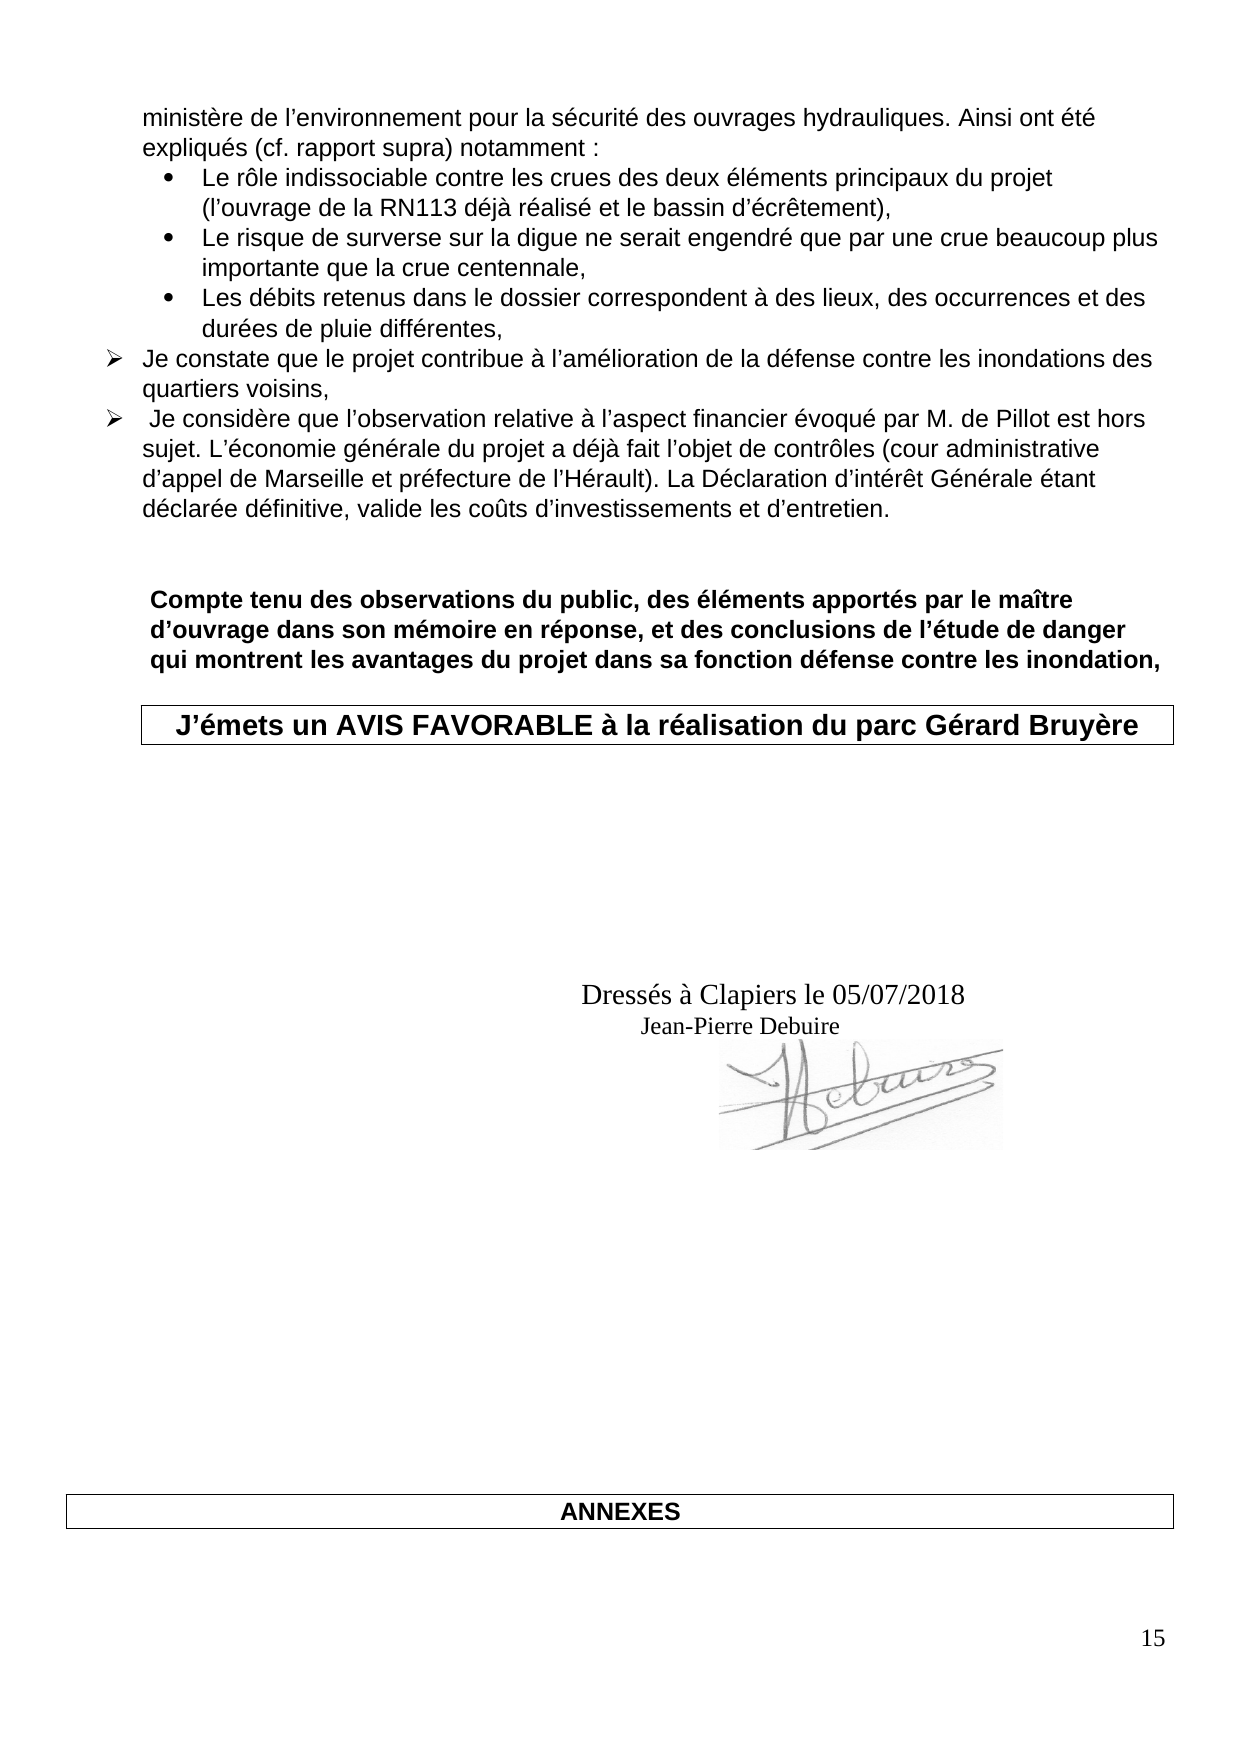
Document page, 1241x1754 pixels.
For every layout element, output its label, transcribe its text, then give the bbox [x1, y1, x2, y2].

picture [718, 1039, 1004, 1150]
list Compte tenu des observations du public, des éléments apportés par le maître d’ouvrage dans son mémoire en réponse, et des conclusions de l’étude de danger qui montrent les avantages du projet dans sa fonction défense contre les inondation, [150, 585, 1165, 674]
list Je constate que le projet contribue à l’amélioration de la défense contre les inondations des quartiers voisins, [104, 344, 1165, 403]
list J’émets un AVIS FAVORABLE à la réalisation du parc Gérard Bruyère [142, 706, 1173, 744]
list Les débits retenus dans le dossier correspondent à des lieux, des occurrences et des durées de pluie différentes, [164, 283, 1165, 342]
list Le rôle indissociable contre les crues des deux éléments principaux du projet (l’ouvrage de la RN113 déjà réalisé et le bassin d’écrêtement), [164, 163, 1165, 222]
list Je considère que l’observation relative à l’aspect financier évoqué par M. de Pillot est hors sujet. L’économie générale du projet a déjà fait l’objet de contrôles (cour administrative d’appel de Marseille et préfecture de l’Hérault). La Déclaration d’intérêt Générale étant déclarée définitive, valide les coûts d’investissements et d’entretien. [104, 404, 1165, 523]
text ANNEXES [67, 1495, 1173, 1528]
list Le risque de surverse sur la digue ne serait engendré que par une crue beaucoup plus importante que la crue centennale, [164, 223, 1165, 282]
text Dressés à Clapiers le 05/07/2018 [75, 977, 1165, 1011]
text Jean-Pierre Debuire [75, 1011, 1165, 1040]
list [104, 102, 1165, 161]
